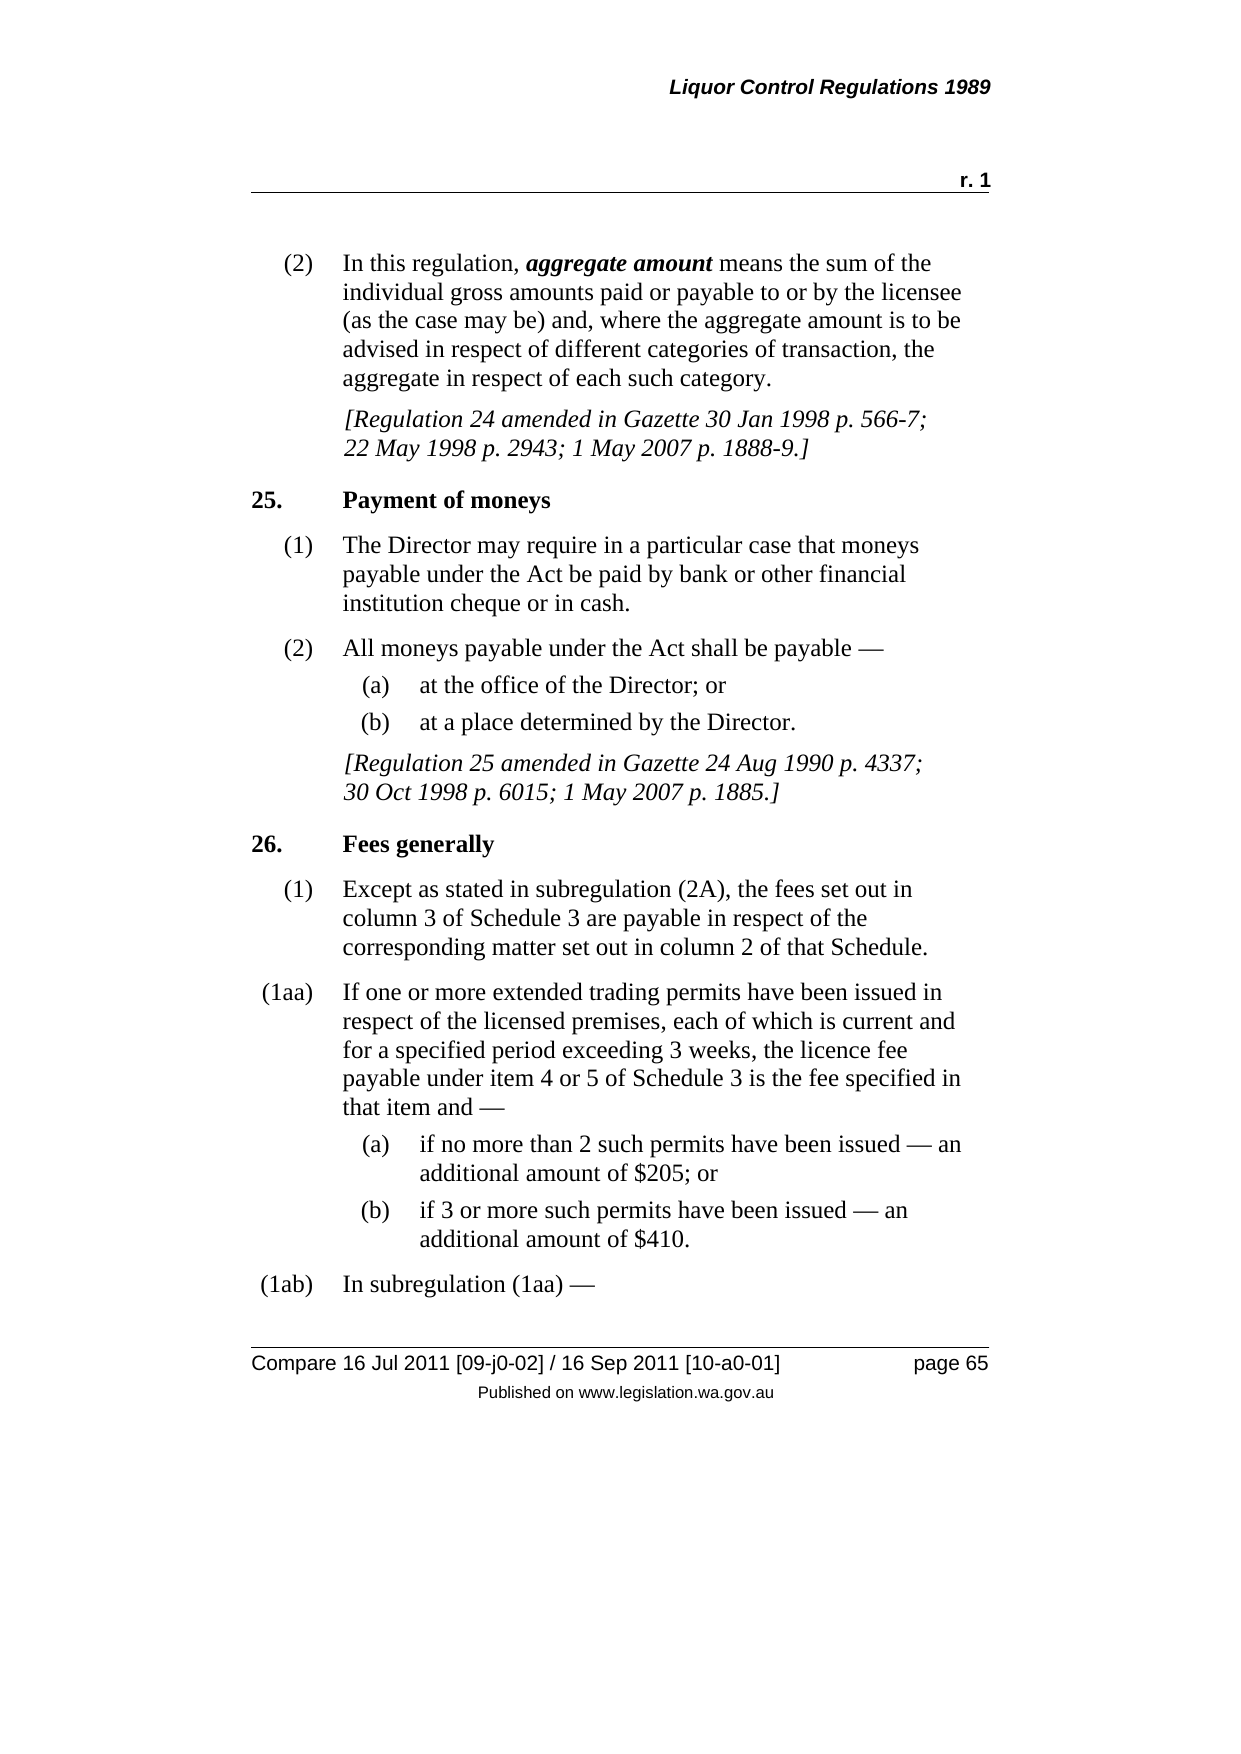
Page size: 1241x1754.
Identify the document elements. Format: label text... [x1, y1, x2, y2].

text (a) if no more than 2 such permits have been issued — an additional amount of $205; or [251, 1129, 989, 1187]
subtitle 25. Payment of moneys [251, 485, 989, 513]
text (1aa) If one or more extended trading permits have been issued in respect of the licensed premises, each of which is current and for a specified period exceeding 3 weeks, the licence fee payable under item 4 or 5 of Schedule 3 is the fee specified in that item and — [251, 977, 989, 1121]
text (1) The Director may require in a particular case that moneys payable under the Act be paid by bank or other financial institution cheque or in cash. [251, 530, 989, 616]
text (1ab) In subregulation (1aa) — [251, 1269, 989, 1298]
text (b) if 3 or more such permits have been issued — an additional amount of $410. [251, 1195, 989, 1253]
text (2) All moneys payable under the Act shall be payable — [251, 633, 989, 662]
text [Regulation 24 amended in Gazette 30 Jan 1998 p. 566-7; 22 May 1998 p. 2943; 1 May 2007 p. 1888-9.] [251, 404, 989, 462]
text (b) at a place determined by the Director. [251, 707, 989, 736]
text [Regulation 25 amended in Gazette 24 Aug 1990 p. 4337; 30 Oct 1998 p. 6015; 1 May 2007 p. 1885.] [251, 748, 989, 806]
text (a) at the office of the Director; or [251, 670, 989, 699]
text (1) Except as stated in subregulation (2A), the fees set out in column 3 of Schedule 3 are payable in respect of the corresponding matter set out in column 2 of that Schedule. [251, 874, 989, 961]
subtitle 26. Fees generally [251, 829, 989, 858]
text (2) In this regulation, aggregate amount means the sum of the individual gross amounts paid or payable to or by the licensee (as the case may be) and, where the aggregate amount is to be advised in respect of different categories of transaction, the aggregate in respect of each such category. [251, 248, 989, 392]
